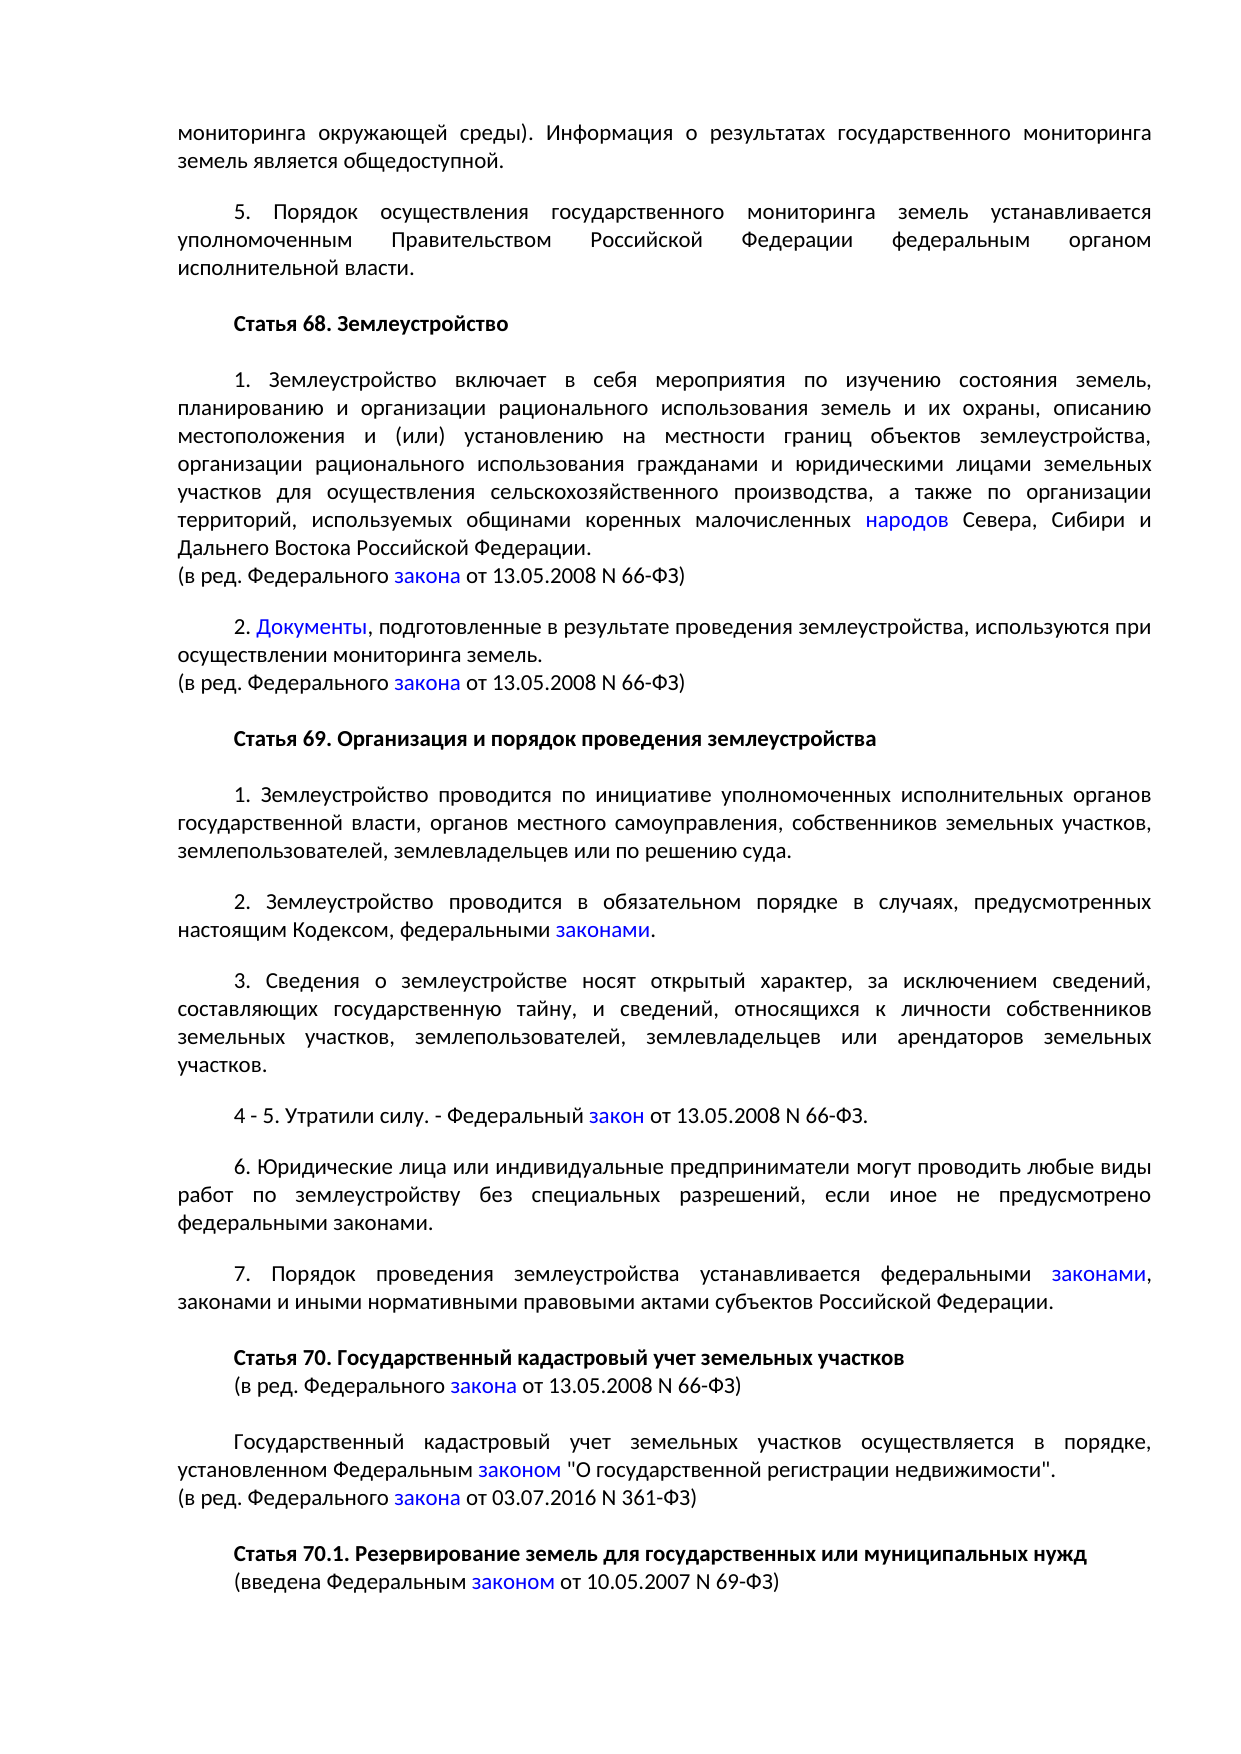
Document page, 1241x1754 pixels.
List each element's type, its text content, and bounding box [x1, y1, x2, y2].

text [177, 118, 1152, 174]
text 4 - 5. Утратили силу. - Федеральный закон от 13.05.2008 N 66-ФЗ. [177, 1101, 1152, 1129]
title Статья 69. Организация и порядок проведения землеустройства [177, 724, 1152, 752]
text (в ред. Федерального закона от 13.05.2008 N 66-ФЗ) [177, 1371, 1152, 1399]
title Статья 70.1. Резервирование земель для государственных или муниципальных нужд [177, 1539, 1152, 1567]
text 1. Землеустройство проводится по инициативе уполномоченных исполнительных органов государственной власти, органов местного самоуправления, собственников земельных участков, землепользователей, землевладельцев или по решению суда. [177, 780, 1152, 864]
title Статья 70. Государственный кадастровый учет земельных участков [177, 1343, 1152, 1371]
text 7. Порядок проведения землеустройства устанавливается федеральными законами, законами и иными нормативными правовыми актами субъектов Российской Федерации. [177, 1259, 1152, 1315]
text 6. Юридические лица или индивидуальные предприниматели могут проводить любые виды работ по землеустройству без специальных разрешений, если иное не предусмотрено федеральными законами. [177, 1152, 1152, 1236]
text 3. Сведения о землеустройстве носят открытый характер, за исключением сведений, составляющих государственную тайну, и сведений, относящихся к личности собственников земельных участков, землепользователей, землевладельцев или арендаторов земельных участков. [177, 966, 1152, 1078]
text (в ред. Федерального закона от 13.05.2008 N 66-ФЗ) [177, 561, 1152, 589]
text 2. Землеустройство проводится в обязательном порядке в случаях, предусмотренных настоящим Кодексом, федеральными законами. [177, 887, 1152, 943]
text (в ред. Федерального закона от 03.07.2016 N 361-ФЗ) [177, 1483, 1152, 1511]
title Статья 68. Землеустройство [177, 309, 1152, 337]
text 5. Порядок осуществления государственного мониторинга земель устанавливается уполномоченным Правительством Российской Федерации федеральным органом исполнительной власти. [177, 197, 1152, 281]
text 2. Документы, подготовленные в результате проведения землеустройства, используются при осуществлении мониторинга земель. [177, 612, 1152, 668]
text (в ред. Федерального закона от 13.05.2008 N 66-ФЗ) [177, 668, 1152, 696]
text (введена Федеральным законом от 10.05.2007 N 69-ФЗ) [177, 1567, 1152, 1596]
text Государственный кадастровый учет земельных участков осуществляется в порядке, установленном Федеральным законом "О государственной регистрации недвижимости". [177, 1427, 1152, 1483]
text 1. Землеустройство включает в себя мероприятия по изучению состояния земель, планированию и организации рационального использования земель и их охраны, описанию местоположения и (или) установлению на местности границ объектов землеустройства, организации рационального использования гражданами и юридическими лицами земельных участков для осуществления сельскохозяйственного производства, а также по организации территорий, используемых общинами коренных малочисленных народов Севера, Сибири и Дальнего Востока Российской Федерации. [177, 365, 1152, 561]
